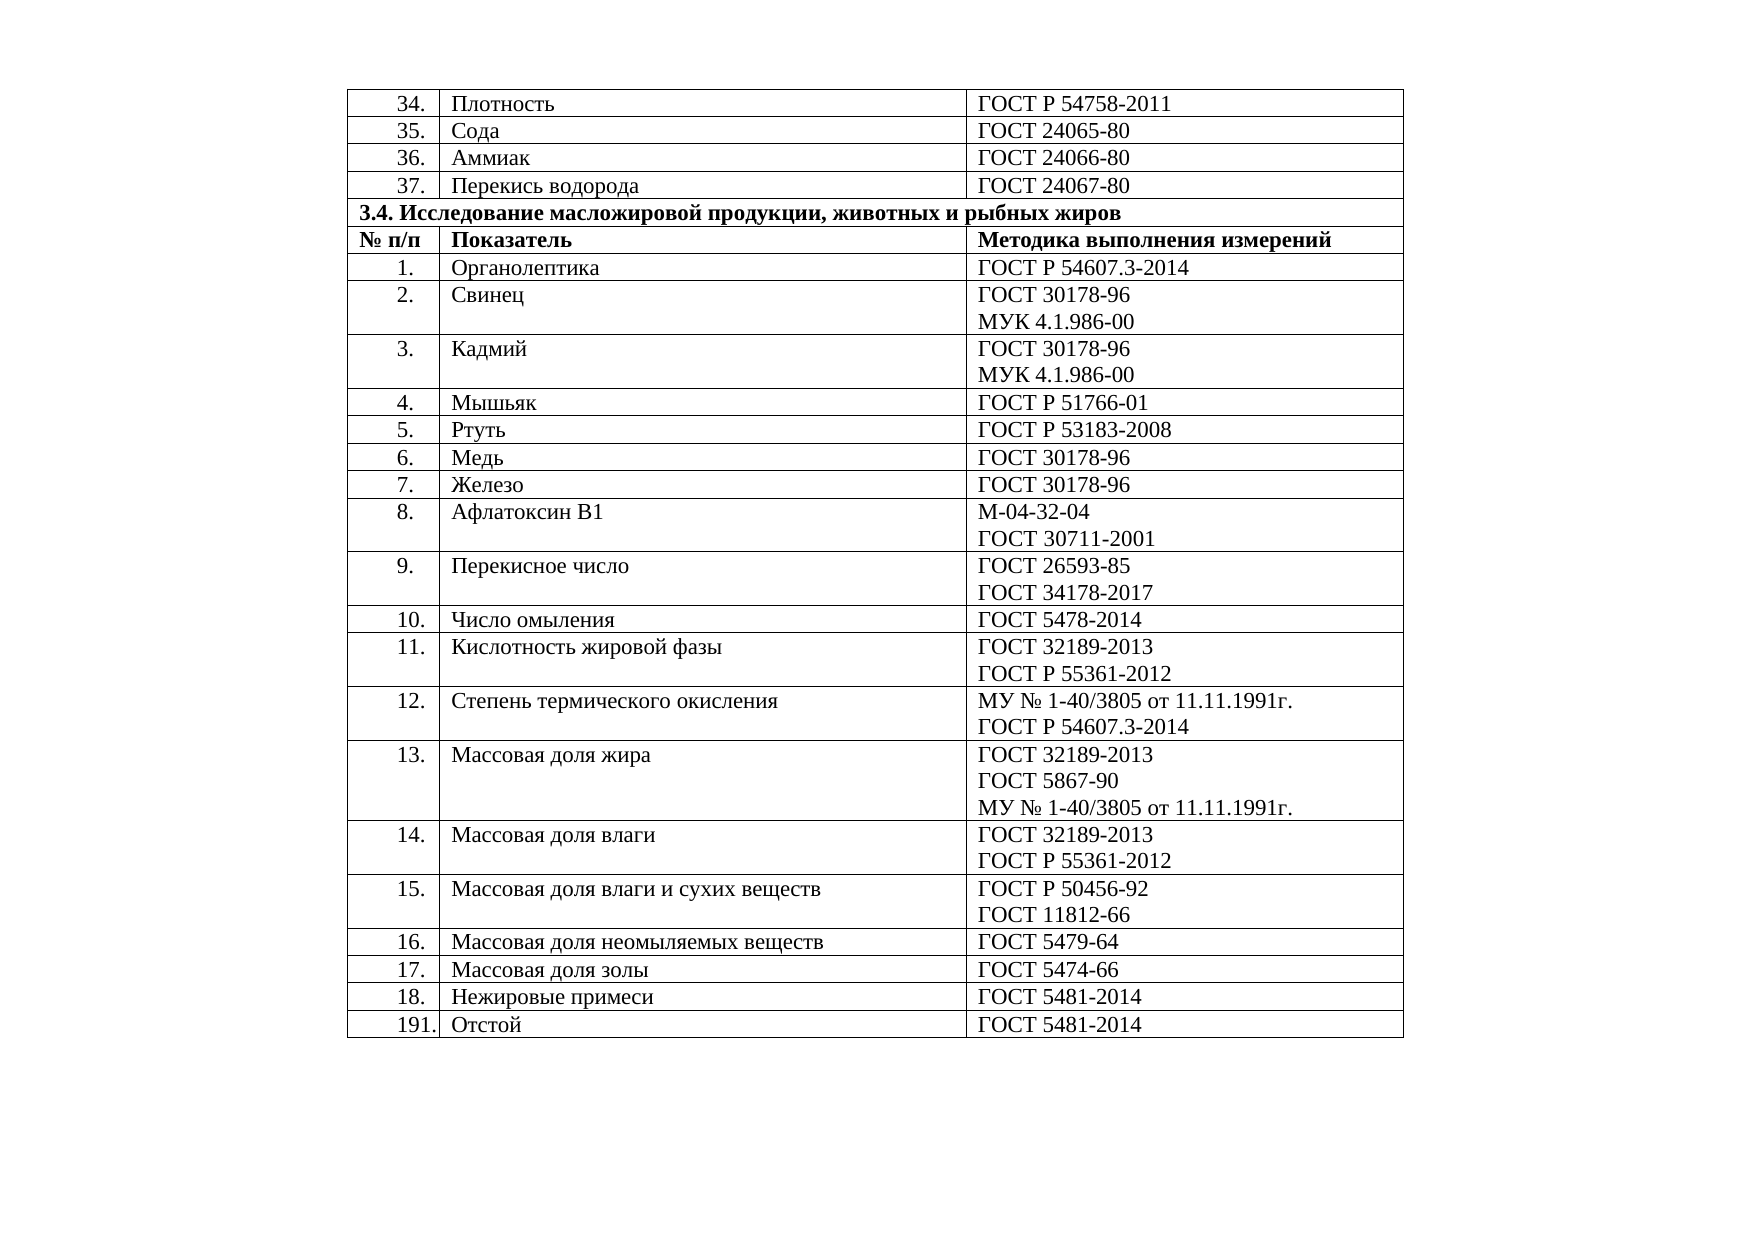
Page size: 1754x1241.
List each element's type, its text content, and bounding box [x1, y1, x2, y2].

table_cell [348, 741, 439, 820]
table_cell [348, 499, 439, 551]
table_cell Массовая доля влаги и сухих веществ [440, 875, 966, 927]
table_cell Перекисное число [440, 552, 966, 605]
table_cell Перекись водорода [440, 172, 966, 198]
table_cell Отстой [440, 1011, 966, 1037]
table_cell ГОСТ 5481-2014 [967, 1011, 1403, 1037]
table_cell Сода [440, 117, 966, 143]
table_cell ГОСТ 5478-2014 [967, 606, 1403, 632]
table_cell Ртуть [440, 416, 966, 443]
table_cell ГОСТ 30178-96 МУК 4.1.986-00 [967, 335, 1403, 388]
table_cell ГОСТ 30178-96 [967, 444, 1403, 470]
table_cell МУ № 1-40/3805 от 11.11.1991г. ГОСТ Р 54607.3-2014 [967, 687, 1403, 740]
table_cell Число омыления [440, 606, 966, 632]
table_cell [348, 416, 439, 443]
table_cell Кадмий [440, 335, 966, 388]
table_cell ГОСТ 24065-80 [967, 117, 1403, 143]
table_cell Органолептика [440, 254, 966, 280]
table_cell ГОСТ 5474-66 [967, 956, 1403, 982]
table_cell ГОСТ Р 50456-92 ГОСТ 11812-66 [967, 875, 1403, 927]
table_cell ГОСТ 5479-64 [967, 929, 1403, 955]
table_cell [348, 821, 439, 874]
table_cell Мышьяк [440, 389, 966, 415]
table_cell [348, 633, 439, 686]
table_cell ГОСТ Р 51766-01 [967, 389, 1403, 415]
table_cell ГОСТ 24066-80 [967, 144, 1403, 171]
table_cell Степень термического окисления [440, 687, 966, 740]
table_cell ГОСТ 5481-2014 [967, 983, 1403, 1009]
table_cell Массовая доля жира [440, 741, 966, 820]
table_cell Методика выполнения измерений [967, 227, 1403, 253]
table_cell Показатель [440, 227, 966, 253]
table_cell [348, 983, 439, 1009]
table_cell М-04-32-04 ГОСТ 30711-2001 [967, 499, 1403, 551]
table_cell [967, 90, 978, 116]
table_cell ГОСТ Р 53183-2008 [967, 416, 1403, 443]
table_cell [348, 687, 439, 740]
table_cell 3.4. Исследование масложировой продукции, животных и рыбных жиров [348, 199, 1403, 226]
table_cell [348, 875, 439, 927]
table_cell Массовая доля влаги [440, 821, 966, 874]
table_cell Кислотность жировой фазы [440, 633, 966, 686]
table_cell Свинец [440, 281, 966, 334]
table_cell [348, 389, 439, 415]
table_cell ГОСТ 32189-2013 ГОСТ Р 55361-2012 [967, 633, 1403, 686]
table_cell [348, 172, 439, 198]
table_cell [348, 552, 439, 605]
table_cell Аммиак [440, 144, 966, 171]
table_cell ГОСТ 32189-2013 ГОСТ Р 55361-2012 [967, 821, 1403, 874]
table_cell [348, 281, 439, 334]
table_cell [348, 335, 439, 388]
table_cell Массовая доля золы [440, 956, 966, 982]
table_cell Нежировые примеси [440, 983, 966, 1009]
table_cell [348, 471, 439, 497]
table_cell Массовая доля неомыляемых веществ [440, 929, 966, 955]
table_cell [348, 254, 439, 280]
table_cell [348, 144, 439, 171]
table_cell ГОСТ 30178-96 [967, 471, 1403, 497]
table_cell [348, 1011, 439, 1037]
table_cell Медь [440, 444, 966, 470]
table_cell [348, 606, 439, 632]
table_cell [348, 117, 439, 143]
table_cell ГОСТ 32189-2013 ГОСТ 5867-90 МУ № 1-40/3805 от 11.11.1991г. [967, 741, 1403, 820]
table_cell ГОСТ Р 54607.3-2014 [967, 254, 1403, 280]
table_cell [348, 956, 439, 982]
table_cell ГОСТ 24067-80 [967, 172, 1403, 198]
table_cell [348, 90, 439, 116]
table_cell ГОСТ 26593-85 ГОСТ 34178-2017 [967, 552, 1403, 605]
table_cell [348, 929, 439, 955]
table_cell ГОСТ 30178-96 МУК 4.1.986-00 [967, 281, 1403, 334]
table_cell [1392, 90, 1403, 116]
table_cell [348, 444, 439, 470]
table_cell Афлатоксин В1 [440, 499, 966, 551]
table_cell Плотность [440, 90, 966, 116]
table_cell № п/п [348, 227, 439, 253]
table_cell Железо [440, 471, 966, 497]
